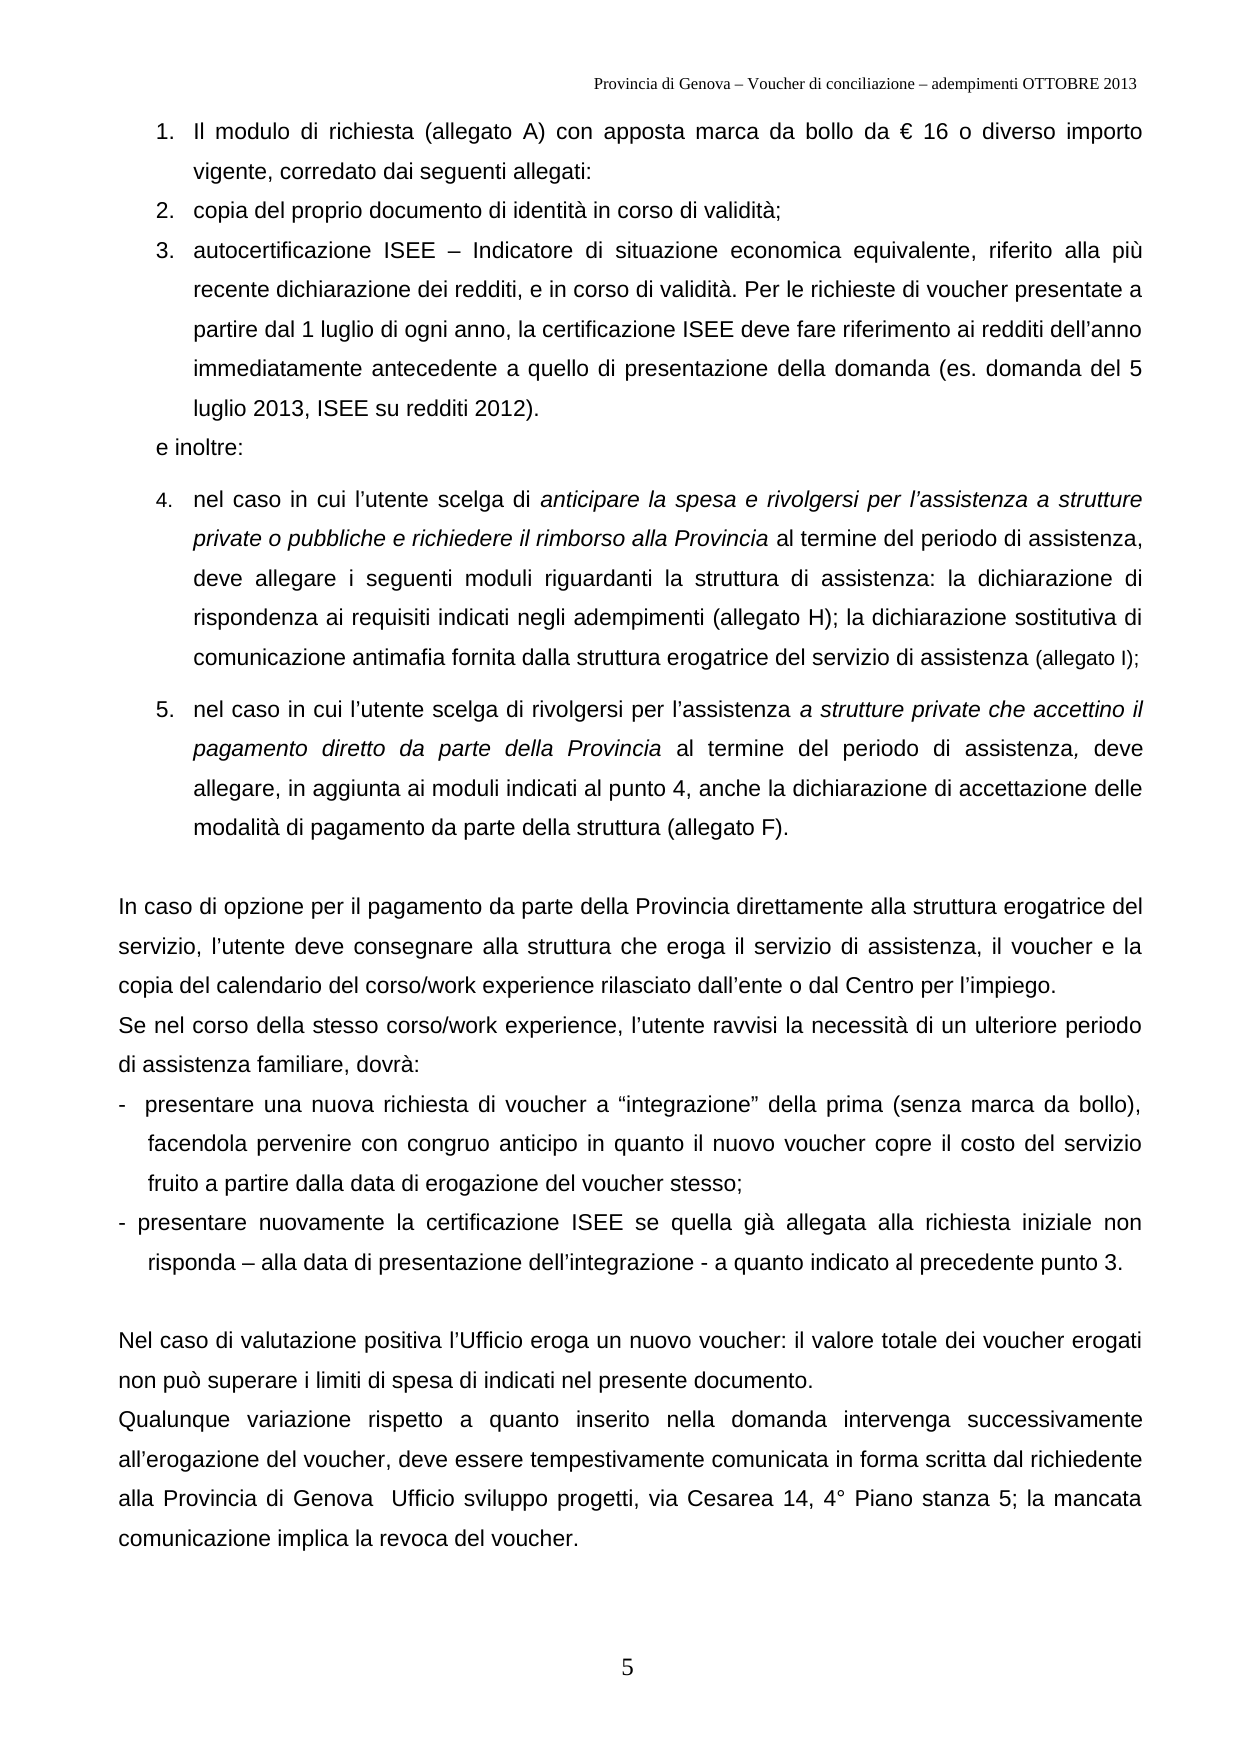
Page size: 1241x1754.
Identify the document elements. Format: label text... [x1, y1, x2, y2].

list nel caso in cui l’utente scelga di rivolgersi per l’assistenza a strutture private che accettino il pagamento diretto da parte della Provincia al termine del periodo di assistenza, deve allegare, in aggiunta ai moduli indicati al punto 4, anche la dichiarazione di accettazione delle modalità di pagamento da parte della struttura (allegato F). [156, 696, 1143, 841]
text Nel caso di valutazione positiva l’Ufficio eroga un nuovo voucher: il valore totale dei voucher erogati non può superare i limiti di spesa di indicati nel presente documento. [118, 1327, 1143, 1393]
text Se nel corso della stesso corso/work experience, l’utente ravvisi la necessità di un ulteriore periodo di assistenza familiare, dovrà: [118, 1012, 1143, 1077]
text - presentare una nuova richiesta di voucher a “integrazione” della prima (senza marca da bollo), facendola pervenire con congruo anticipo in quanto il nuovo voucher copre il costo del servizio fruito a partire dalla data di erogazione del voucher stesso; [118, 1091, 1143, 1196]
text In caso di opzione per il pagamento da parte della Provincia direttamente alla struttura erogatrice del servizio, l’utente deve consegnare alla struttura che eroga il servizio di assistenza, il voucher e la copia del calendario del corso/work experience rilasciato dall’ente o dal Centro per l’impiego. [118, 893, 1143, 998]
list autocertificazione ISEE – Indicatore di situazione economica equivalente, riferito alla più recente dichiarazione dei redditi, e in corso di validità. Per le richieste di voucher presentate a partire dal 1 luglio di ogni anno, la certificazione ISEE deve fare riferimento ai redditi dell’anno immediatamente antecedente a quello di presentazione della domanda (es. domanda del 5 luglio 2013, ISEE su redditi 2012). [156, 237, 1143, 421]
text Qualunque variazione rispetto a quanto inserito nella domanda intervenga successivamente all’erogazione del voucher, deve essere tempestivamente comunicata in forma scritta dal richiedente alla Provincia di Genova Ufficio sviluppo progetti, via Cesarea 14, 4° Piano stanza 5; la mancata comunicazione implica la revoca del voucher. [118, 1406, 1143, 1551]
list Il modulo di richiesta (allegato A) con apposta marca da bollo da € 16 o diverso importo vigente, corredato dai seguenti allegati: [156, 118, 1143, 184]
text - presentare nuovamente la certificazione ISEE se quella già allegata alla richiesta iniziale non risponda – alla data di presentazione dell’integrazione - a quanto indicato al precedente punto 3. [118, 1209, 1143, 1275]
list nel caso in cui l’utente scelga di anticipare la spesa e rivolgersi per l’assistenza a strutture private o pubbliche e richiedere il rimborso alla Provincia al termine del periodo di assistenza, deve allegare i seguenti moduli riguardanti la struttura di assistenza: la dichiarazione di rispondenza ai requisiti indicati negli adempimenti (allegato H); la dichiarazione sostitutiva di comunicazione antimafia fornita dalla struttura erogatrice del servizio di assistenza (allegato I); [156, 486, 1143, 670]
text e inoltre: [156, 434, 1143, 460]
list copia del proprio documento di identità in corso di validità; [156, 197, 1143, 223]
